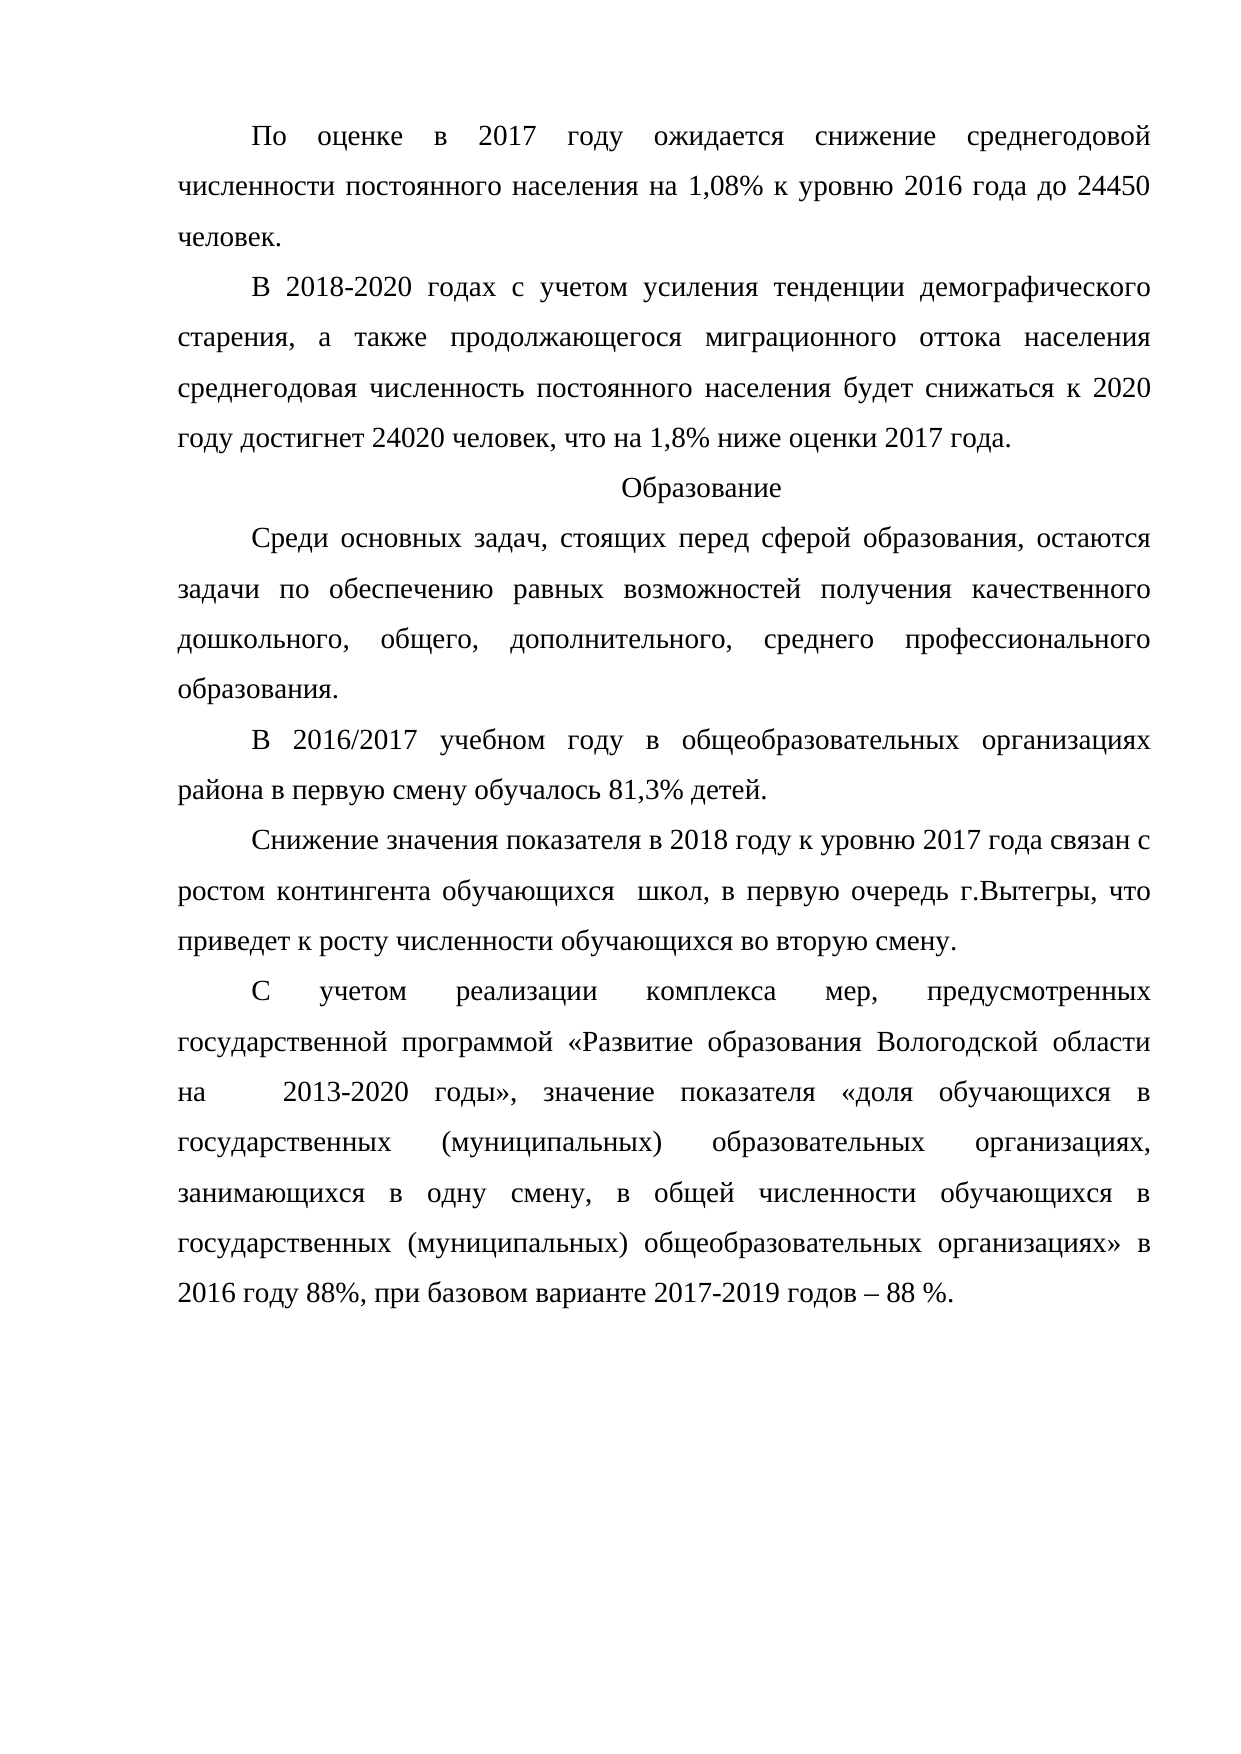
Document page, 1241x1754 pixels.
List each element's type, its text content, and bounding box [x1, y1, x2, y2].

text В 2018-2020 годах с учетом усиления тенденции демографического старения, а также продолжающегося миграционного оттока населения среднегодовая численность постоянного населения будет снижаться к 2020 году достигнет 24020 человек, что на 1,8% ниже оценки 2017 года. [177, 269, 1152, 453]
text Образование [177, 470, 1152, 504]
text Снижение значения показателя в 2018 году к уровню 2017 года связан с ростом контингента обучающихся школ, в первую очередь г.Вытегры, что приведет к росту численности обучающихся во вторую смену. [177, 822, 1152, 957]
text В 2016/2017 учебном году в общеобразовательных организациях района в первую смену обучалось 81,3% детей. [177, 722, 1152, 806]
text По оценке в 2017 году ожидается снижение среднегодовой численности постоянного населения на 1,08% к уровню 2016 года до 24450 человек. [177, 118, 1152, 252]
text С учетом реализации комплекса мер, предусмотренных государственной программой «Развитие образования Вологодской области на 2013-2020 годы», значение показателя «доля обучающихся в государственных (муниципальных) образовательных организациях, занимающихся в одну смену, в общей численности обучающихся в государственных (муниципальных) общеобразовательных организациях» в 2016 году 88%, при базовом варианте 2017-2019 годов – 88 %. [177, 973, 1152, 1309]
text Среди основных задач, стоящих перед сферой образования, остаются задачи по обеспечению равных возможностей получения качественного дошкольного, общего, дополнительного, среднего профессионального образования. [177, 521, 1152, 705]
